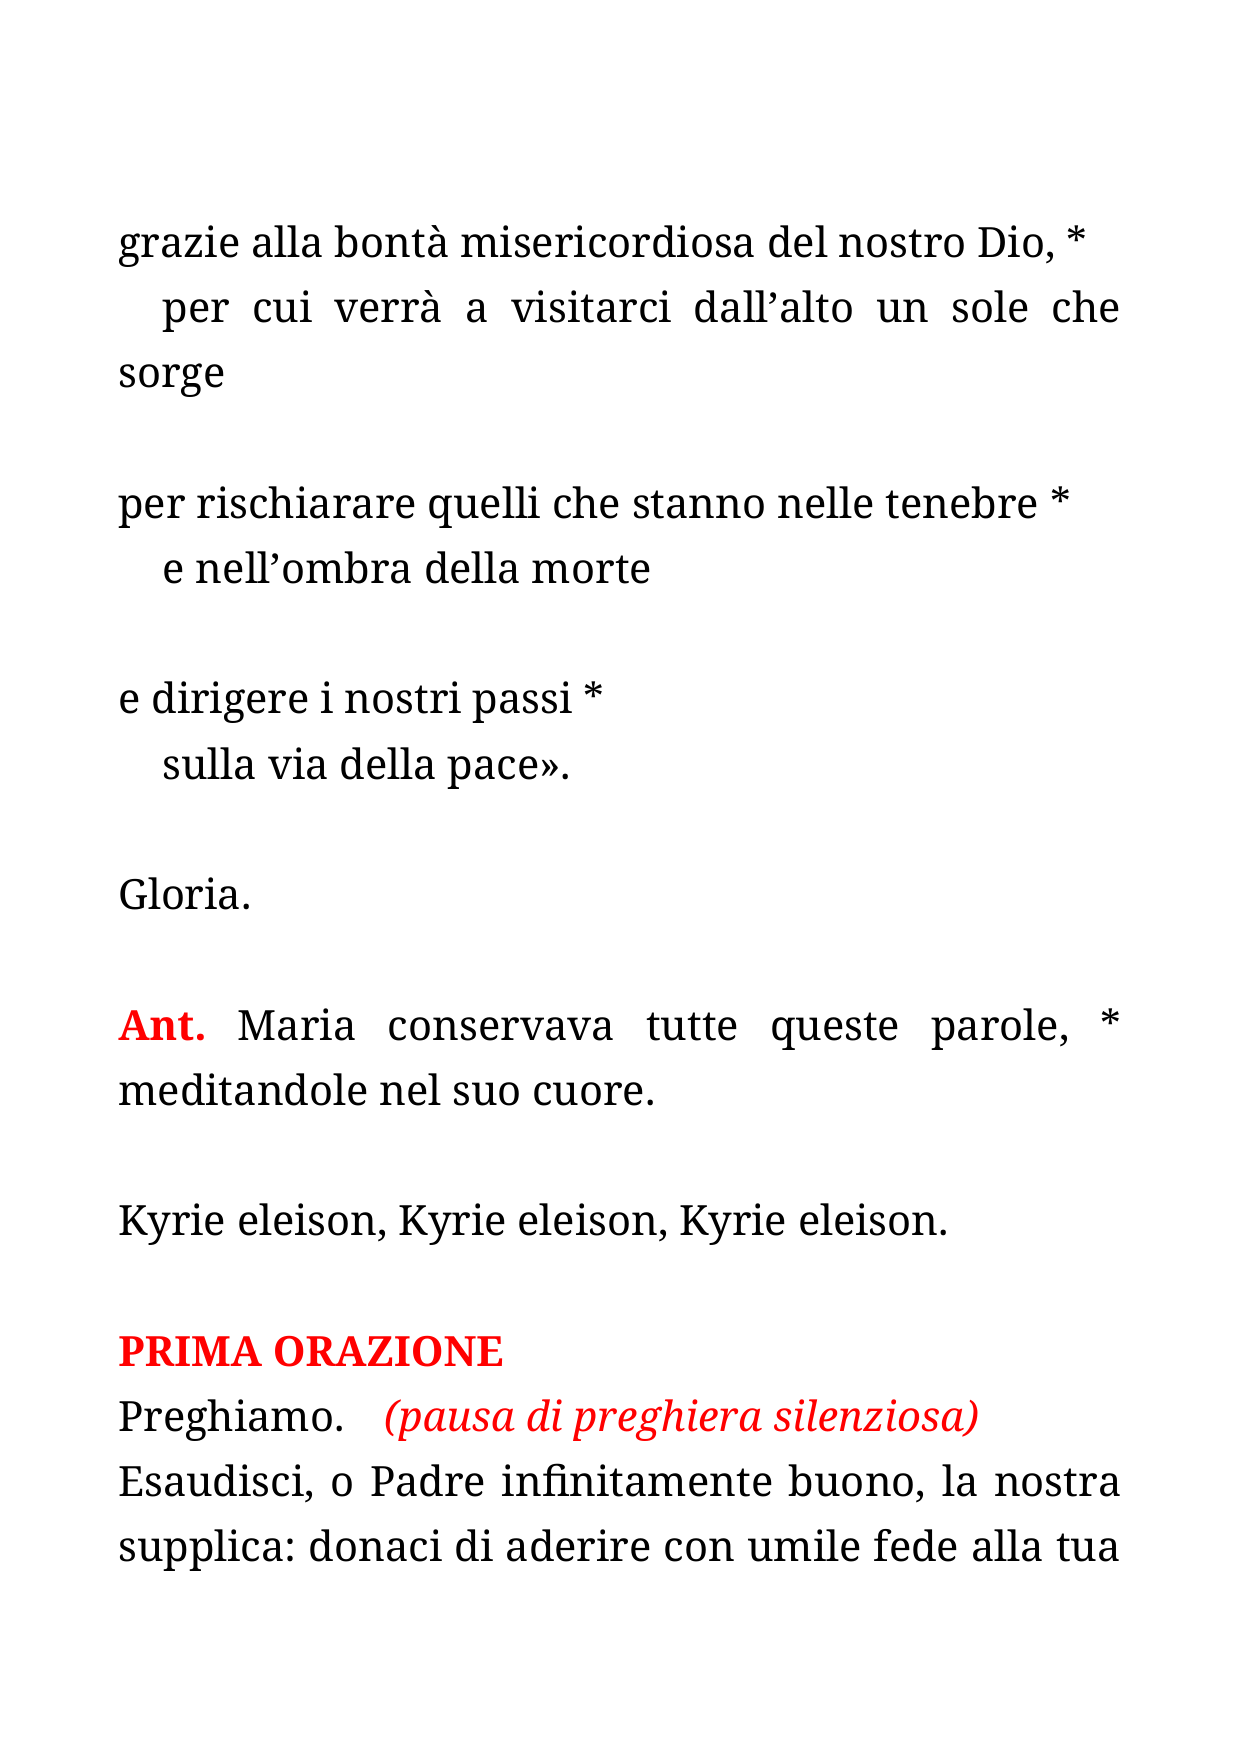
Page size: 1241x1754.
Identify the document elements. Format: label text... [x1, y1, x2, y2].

text PRIMA ORAZIONE [118, 1321, 1122, 1378]
text sulla via della pace». [118, 734, 1122, 791]
text e nell’ombra della morte [118, 539, 1122, 596]
text per rischiarare quelli che stanno nelle tenebre * [118, 474, 1122, 530]
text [118, 1452, 1122, 1574]
text Gloria. [118, 865, 1122, 922]
text Preghiamo. (pausa di preghiera silenziosa) [118, 1387, 1122, 1443]
text Kyrie eleison, Kyrie eleison, Kyrie eleison. [118, 1191, 1122, 1248]
text grazie alla bontà misericordiosa del nostro Dio, * [118, 213, 1122, 269]
text per cui verrà a visitarci dall’alto un sole che sorge [118, 278, 1122, 400]
text e dirigere i nostri passi * [118, 669, 1122, 726]
text Ant. Maria conservava tutte queste parole, * meditandole nel suo cuore. [118, 995, 1122, 1117]
